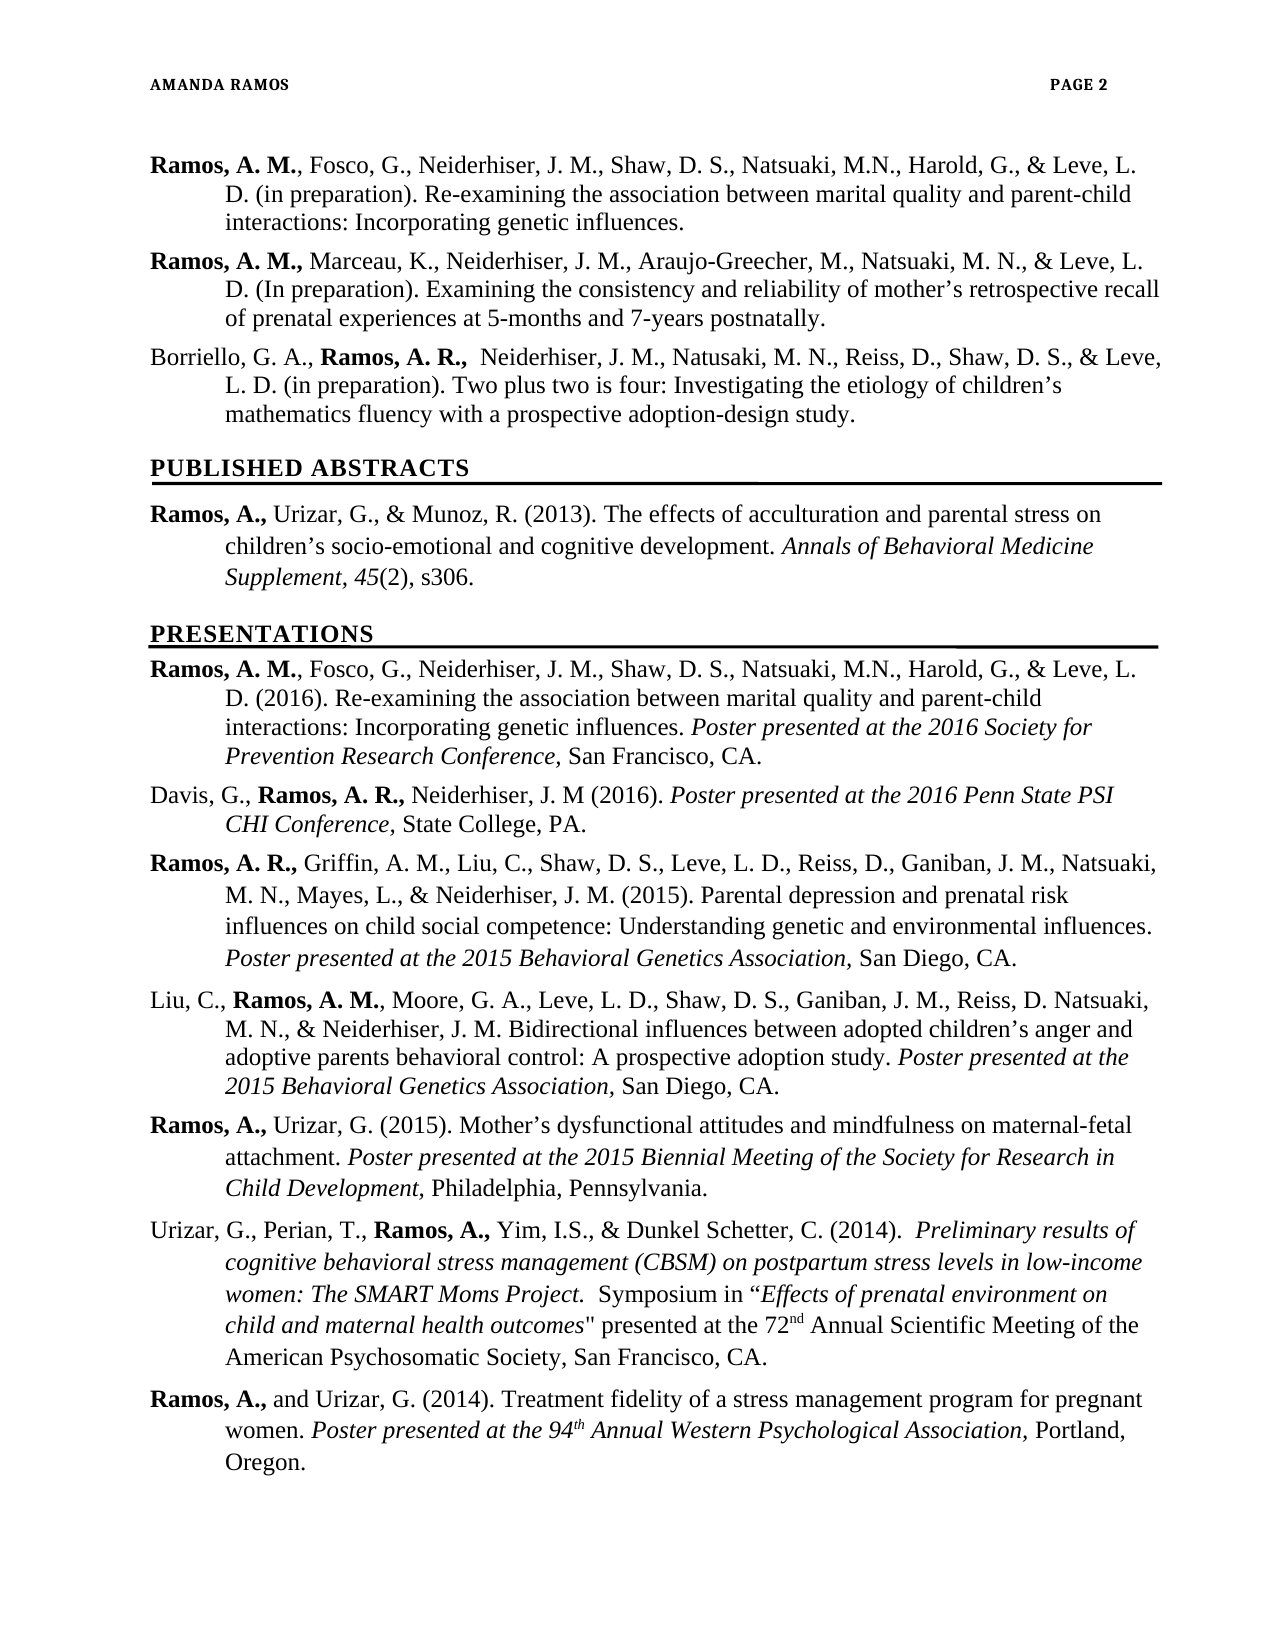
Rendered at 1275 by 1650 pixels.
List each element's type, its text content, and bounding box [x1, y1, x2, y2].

text Ramos, A. M., Fosco, G., Neiderhiser, J. M., Shaw, D. S., Natsuaki, M.N., Harold, G., & Leve, L. D. (in preparation). Re-examining the association between marital quality and parent-child interactions: Incorporating genetic influences. [150, 150, 1162, 236]
text Ramos, A. R., Griffin, A. M., Liu, C., Shaw, D. S., Leve, L. D., Reiss, D., Ganiban, J. M., Natsuaki, M. N., Mayes, L., & Neiderhiser, J. M. (2015). Parental depression and prenatal risk influences on child social competence: Understanding genetic and environmental influences. Poster presented at the 2015 Behavioral Genetics Association, San Diego, CA. [150, 848, 1162, 972]
text Liu, C., Ramos, A. M., Moore, G. A., Leve, L. D., Shaw, D. S., Ganiban, J. M., Reiss, D. Natsuaki, M. N., & Neiderhiser, J. M. Bidirectional influences between adopted children’s anger and adoptive parents behavioral control: A prospective adoption study. Poster presented at the 2015 Behavioral Genetics Association, San Diego, CA. [150, 985, 1162, 1100]
text Ramos, A., Urizar, G., & Munoz, R. (2013). The effects of acculturation and parental stress on children’s socio-emotional and cognitive development. Annals of Behavioral Medicine Supplement, 45(2), s306. [150, 499, 1162, 591]
text Ramos, A. M., Marceau, K., Neiderhiser, J. M., Araujo-Greecher, M., Natsuaki, M. N., & Leve, L. D. (In preparation). Examining the consistency and reliability of mother’s retrospective recall of prenatal experiences at 5-months and 7-years postnatally. [150, 246, 1162, 332]
text Borriello, G. A., Ramos, A. R., Neiderhiser, J. M., Natusaki, M. N., Reiss, D., Shaw, D. S., & Leve, L. D. (in preparation). Two plus two is four: Investigating the etiology of children’s mathematics fluency with a prospective adoption-design study. [150, 342, 1162, 428]
text Ramos, A. M., Fosco, G., Neiderhiser, J. M., Shaw, D. S., Natsuaki, M.N., Harold, G., & Leve, L. D. (2016). Re-examining the association between marital quality and parent-child interactions: Incorporating genetic influences. Poster presented at the 2016 Society for Prevention Research Conference, San Francisco, CA. [150, 654, 1162, 769]
subtitle PRESENTATIONS [150, 619, 1162, 648]
text Urizar, G., Perian, T., Ramos, A., Yim, I.S., & Dunkel Schetter, C. (2014). Preliminary results of cognitive behavioral stress management (CBSM) on postpartum stress levels in low-income women: The SMART Moms Project. Symposium in “Effects of prenatal environment on child and maternal health outcomes" presented at the 72nd Annual Scientific Meeting of the American Psychosomatic Society, San Francisco, CA. [150, 1216, 1162, 1371]
text Ramos, A., Urizar, G. (2015). Mother’s dysfunctional attitudes and mindfulness on maternal-fetal attachment. Poster presented at the 2015 Biennial Meeting of the Society for Research in Child Development, Philadelphia, Pennsylvania. [150, 1110, 1162, 1202]
text Davis, G., Ramos, A. R., Neiderhiser, J. M (2016). Poster presented at the 2016 Penn State PSI CHI Conference, State College, PA. [150, 780, 1162, 838]
text Ramos, A., and Urizar, G. (2014). Treatment fidelity of a stress management program for pregnant women. Poster presented at the 94th Annual Western Psychological Association, Portland, Oregon. [150, 1384, 1162, 1476]
subtitle Published Abstracts [150, 453, 1162, 482]
